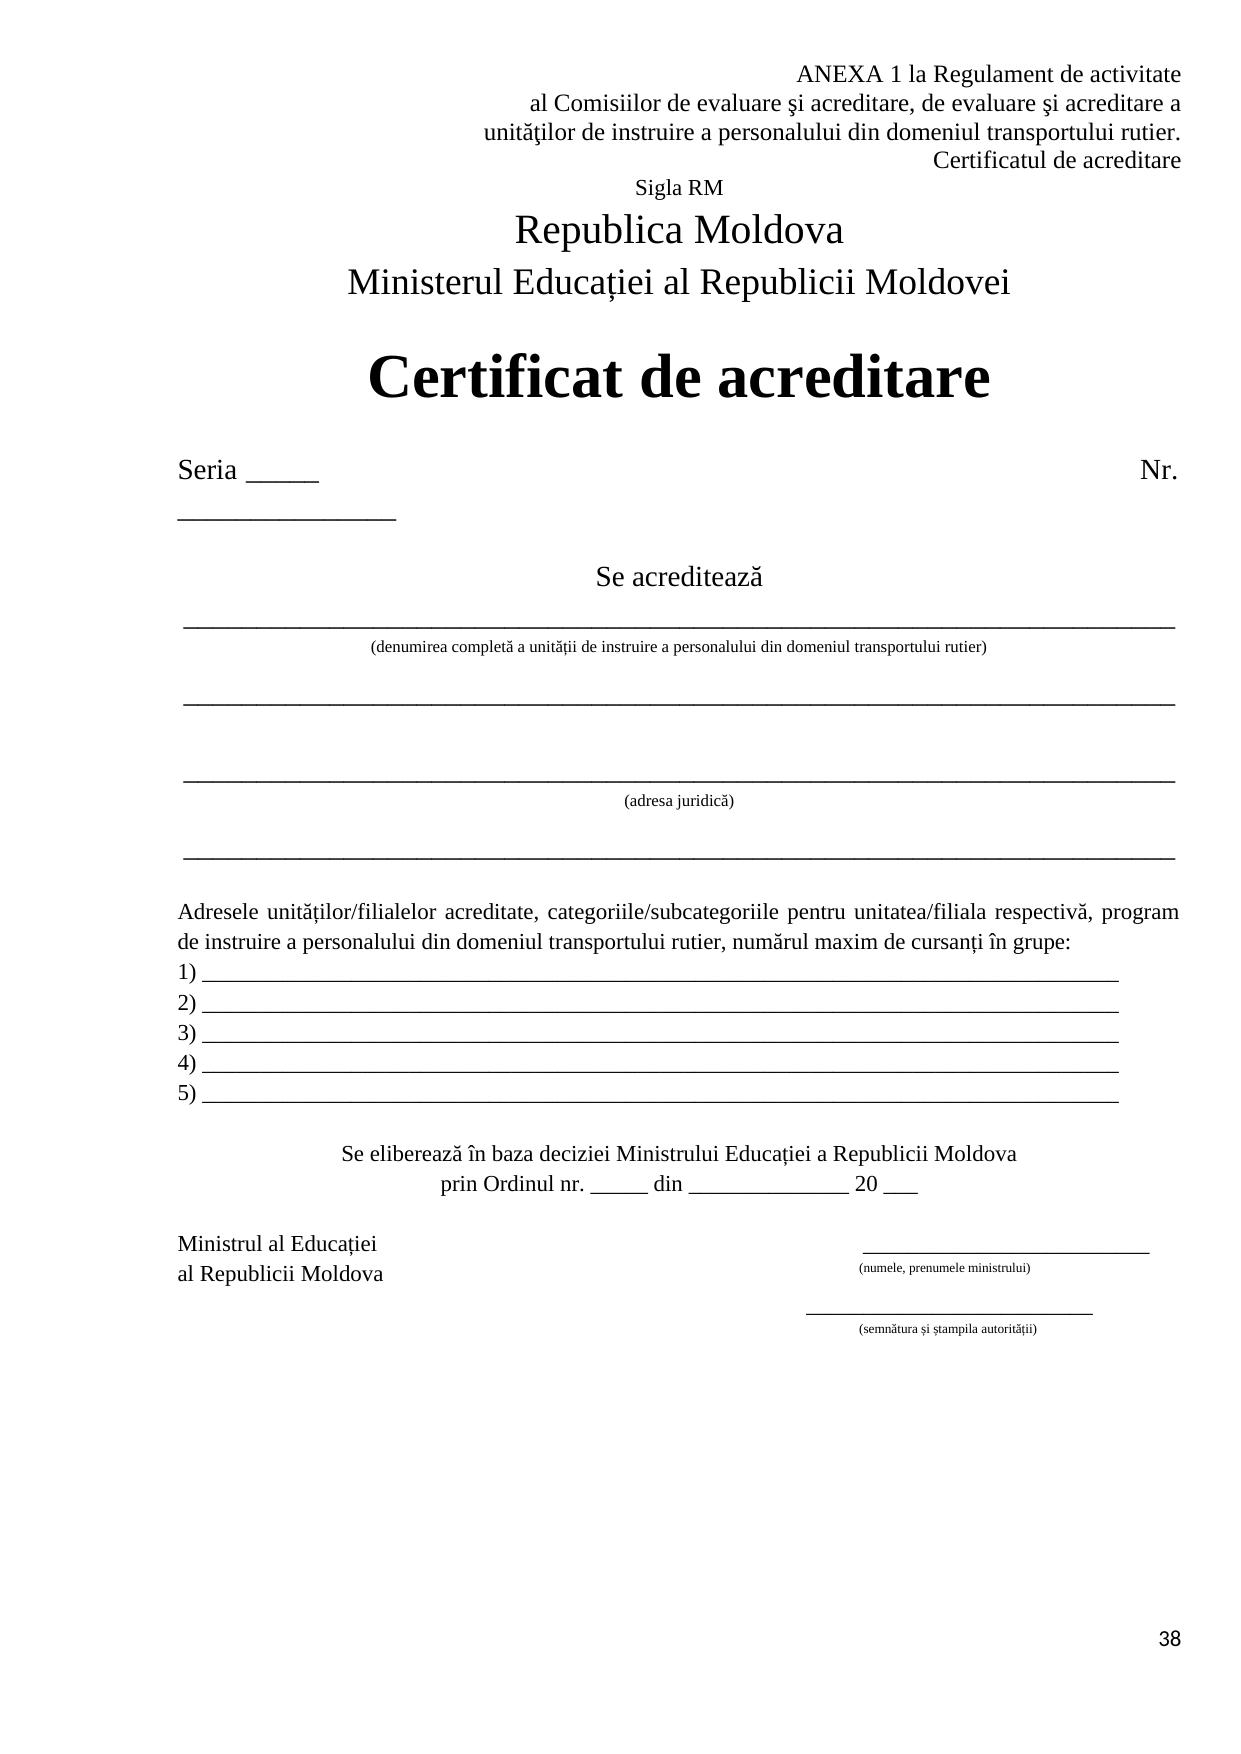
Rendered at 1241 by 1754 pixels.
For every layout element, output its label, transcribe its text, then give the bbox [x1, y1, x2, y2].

text (semnătura și ștampila autorității) [177, 1321, 1181, 1347]
text (denumirea completă a unității de instruire a personalului din domeniul transportului rutier) ____________________________________________________________________ [177, 636, 1181, 708]
text Ministrul al Educației _________________________ [177, 1230, 1181, 1257]
text Certificatul de acreditare [177, 145, 1181, 174]
text 2) ________________________________________________________________________________ [177, 988, 1181, 1015]
text _________________________ [177, 1291, 1181, 1317]
text 5) ________________________________________________________________________________ [177, 1079, 1181, 1106]
text prin Ordinul nr. _____ din ______________ 20 ___ [177, 1170, 1181, 1196]
text Republica Moldova [177, 204, 1181, 252]
text 4) ________________________________________________________________________________ [177, 1049, 1181, 1075]
text 1) ________________________________________________________________________________ [177, 958, 1181, 985]
text al Republicii Moldova (numele, prenumele ministrului) [177, 1260, 1181, 1287]
text (adresa juridică) [177, 791, 1181, 824]
text ____________________________________________________________________ [177, 829, 1181, 863]
text al Comisiilor de evaluare şi acreditare, de evaluare şi acreditare a [177, 88, 1181, 117]
text Seria _____ Nr. _______________ [177, 452, 1181, 524]
text Sigla RM [177, 174, 1181, 200]
text ____________________________________________________________________ [177, 598, 1181, 631]
text Ministerul Educației al Republicii Moldovei [177, 259, 1181, 302]
text unităţilor de instruire a personalului din domeniul transportului rutier. [177, 117, 1181, 145]
text Certificat de acreditare [177, 339, 1181, 411]
text ____________________________________________________________________ [177, 752, 1181, 786]
text 3) ________________________________________________________________________________ [177, 1019, 1181, 1045]
text Se eliberează în baza deciziei Ministrului Educației a Republicii Moldova [177, 1139, 1181, 1166]
text ANEXA 1 la Regulament de activitate [177, 59, 1181, 88]
text Adresele unităților/filialelor acreditate, categoriile/subcategoriile pentru unitatea/filiala respectivă, program de instruire a personalului din domeniul transportului rutier, numărul maxim de cursanți în grupe: [177, 898, 1181, 954]
text Se acreditează [177, 559, 1181, 593]
